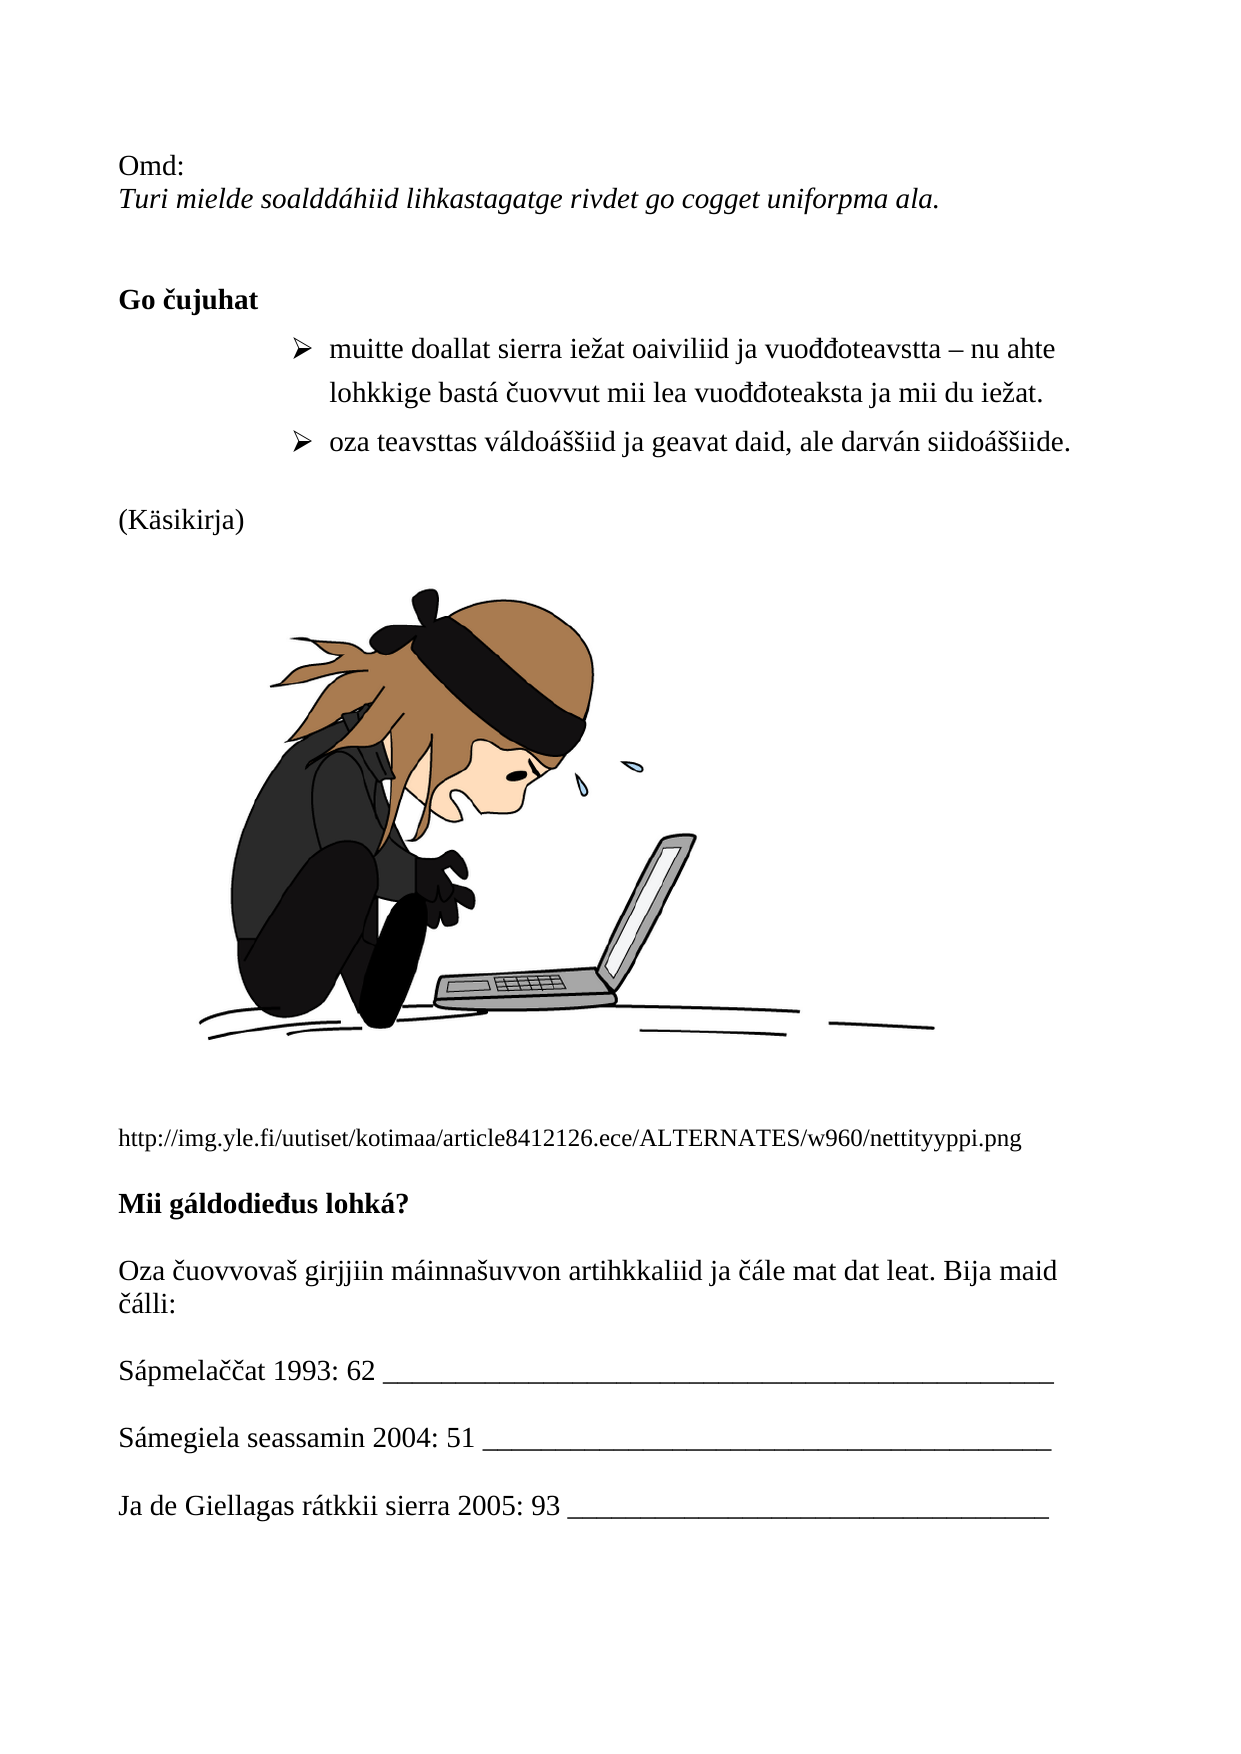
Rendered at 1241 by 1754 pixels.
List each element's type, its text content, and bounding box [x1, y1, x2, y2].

picture [118, 569, 1044, 1090]
text Sápmelaččat 1993: 62 ______________________________________________ [118, 1353, 1122, 1387]
text Turi mielde soalddáhiid lihkastagatge rivdet go cogget uniforpma ala. [118, 181, 1122, 215]
text (Käsikirja) [118, 502, 1122, 536]
text Sámegiela seassamin 2004: 51 _______________________________________ [118, 1421, 1122, 1454]
list muitte doallat sierra iežat oaiviliid ja vuođđoteavstta – nu ahte lohkkige bastá čuovvut mii lea vuođđoteaksta ja mii du iežat. [292, 315, 1122, 409]
text http://img.yle.fi/uutiset/kotimaa/article8412126.ece/ALTERNATES/w960/nettityyppi.png [118, 1123, 1122, 1152]
text Oza čuovvovaš girjjiin máinnašuvvon artihkkaliid ja čále mat dat leat. Bija maid čálli: [118, 1253, 1122, 1320]
text Omd: [118, 148, 1122, 181]
text Go čujuhat [118, 282, 1122, 315]
list oza teavsttas váldoáššiid ja geavat daid, ale darván siidoáššiide. [292, 409, 1122, 468]
text Ja de Giellagas rátkkii sierra 2005: 93 _________________________________ [118, 1488, 1122, 1521]
text Mii gáldodieđus lohká? [118, 1186, 1122, 1219]
